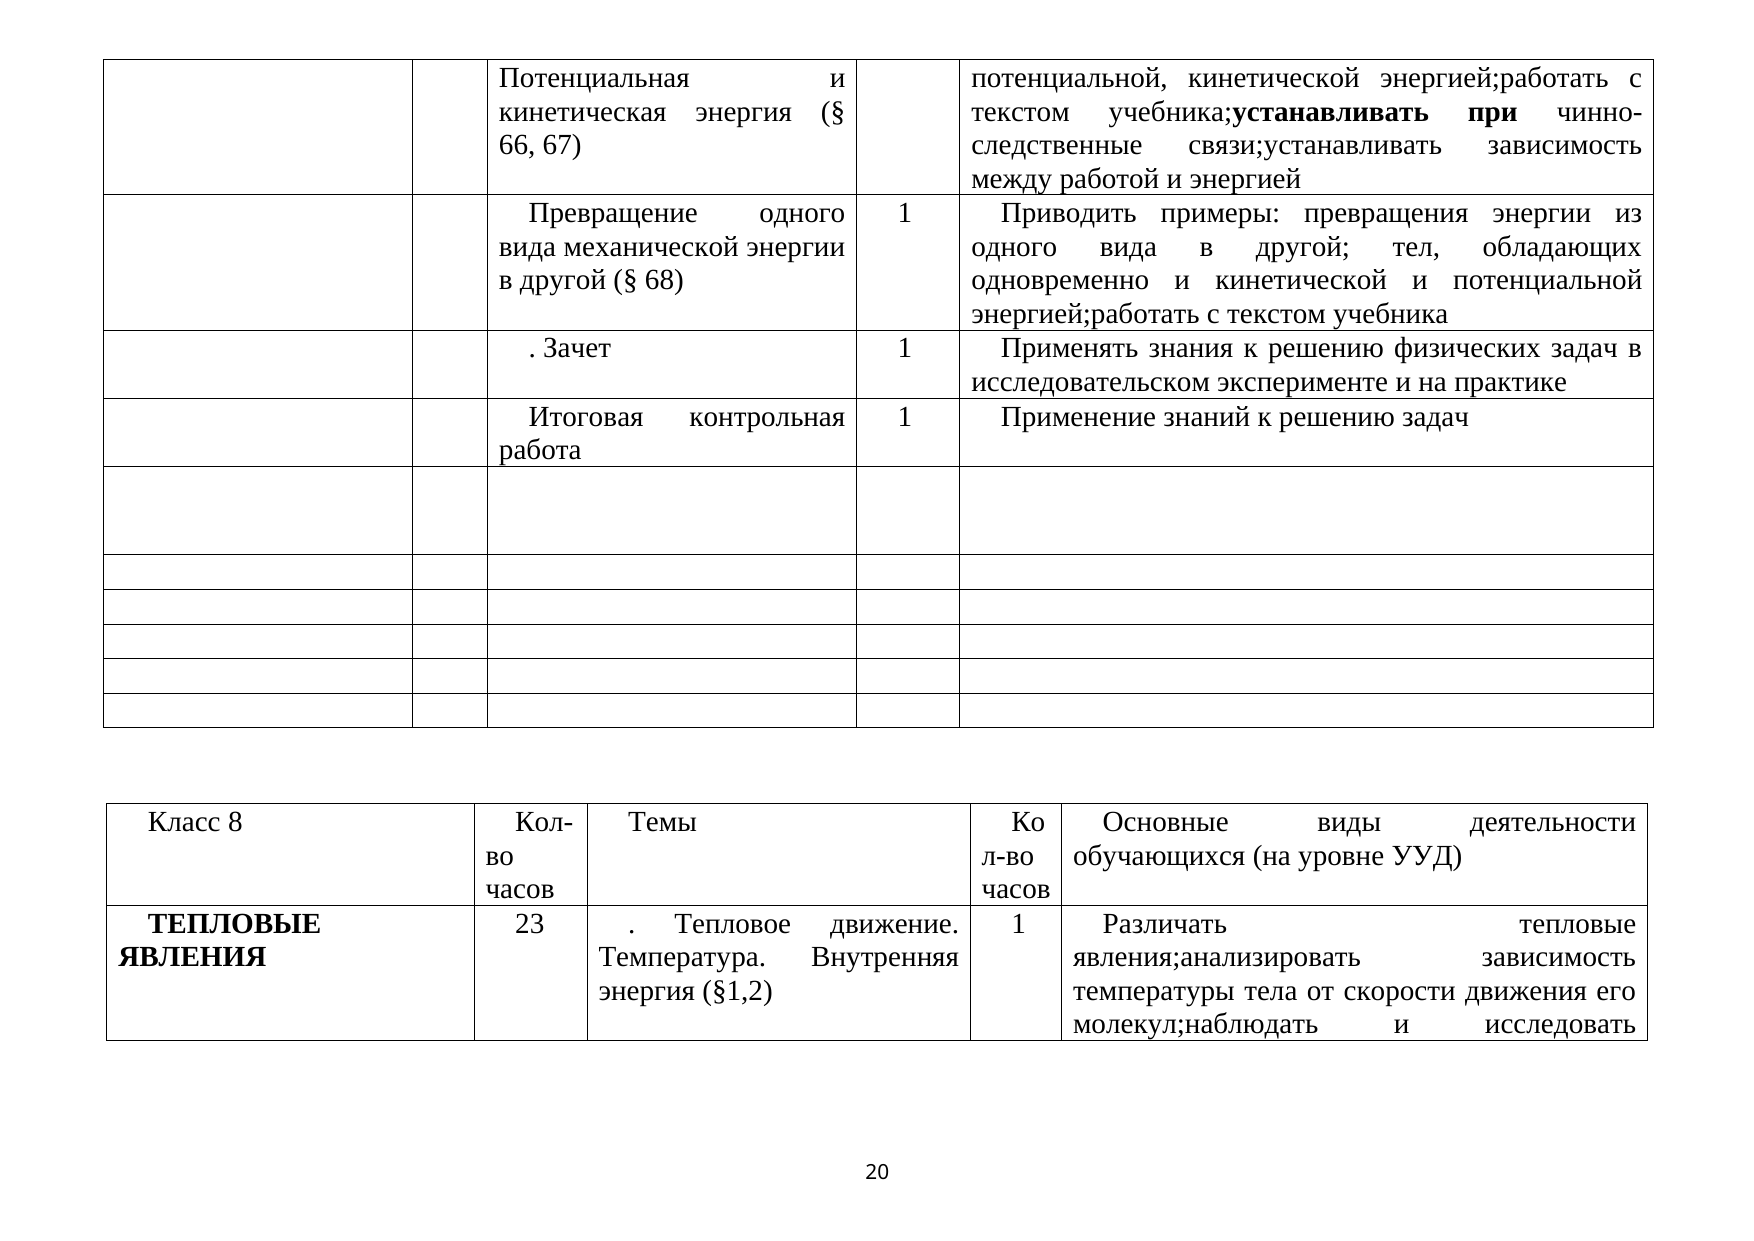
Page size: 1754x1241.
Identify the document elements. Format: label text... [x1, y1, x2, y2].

table_cell Применение знаний к решению задач [960, 399, 1653, 466]
table_cell ТЕПЛОВЫЕ ЯВЛЕНИЯ [107, 906, 474, 1040]
table_cell 1 [857, 331, 959, 398]
table_cell [857, 467, 959, 554]
table_cell [960, 625, 1653, 658]
table_cell [104, 60, 412, 194]
table_cell [104, 659, 412, 693]
table_cell [413, 399, 487, 466]
table_cell 1 [857, 60, 959, 194]
table_cell [488, 467, 856, 554]
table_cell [960, 60, 1653, 194]
table_header Кол-во часов [475, 804, 587, 905]
table_cell [104, 590, 412, 623]
table_cell [857, 625, 959, 658]
table_cell [857, 555, 959, 589]
table_cell [104, 625, 412, 658]
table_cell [488, 60, 856, 194]
table_cell [104, 331, 412, 398]
table_cell Применять знания к решению физических задач в исследовательском эксперименте и на практике [960, 331, 1653, 398]
table_cell 1 [857, 399, 959, 466]
table_cell [488, 555, 856, 589]
table_cell 1 [857, 195, 959, 329]
table_cell . Зачет [488, 331, 856, 398]
table_cell [413, 694, 487, 727]
table_cell [488, 694, 856, 727]
table_cell [960, 694, 1653, 727]
table_cell [104, 399, 412, 466]
table_cell [857, 590, 959, 623]
table_cell [413, 625, 487, 658]
table_cell [488, 590, 856, 623]
table_cell [104, 467, 412, 554]
table_cell [104, 195, 412, 329]
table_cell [588, 906, 970, 1040]
table_cell [413, 590, 487, 623]
table_cell [413, 555, 487, 589]
table_cell [488, 659, 856, 693]
table_cell [413, 60, 487, 194]
table_cell [413, 195, 487, 329]
table_cell [960, 555, 1653, 589]
table_cell 1 [971, 906, 1061, 1040]
table_header Основные виды деятельности обучающихся (на уровне УУД) [1062, 804, 1647, 905]
table_cell 23 [475, 906, 587, 1040]
table_cell [104, 694, 412, 727]
table_cell [413, 659, 487, 693]
table_cell [413, 331, 487, 398]
table_header Кол-во часов [971, 804, 1061, 905]
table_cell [1062, 906, 1647, 1040]
table_cell [488, 625, 856, 658]
table_cell [960, 590, 1653, 623]
table_cell Итоговая контрольная работа [488, 399, 856, 466]
table_cell [857, 694, 959, 727]
table_cell [960, 467, 1653, 554]
table_cell [104, 555, 412, 589]
table_header Темы [588, 804, 970, 905]
table_cell [960, 659, 1653, 693]
table_cell [857, 659, 959, 693]
table_cell Превращение одного вида механической энергии в другой (§ 68) [488, 195, 856, 329]
table_header Класс 8 [107, 804, 474, 905]
table_cell [413, 467, 487, 554]
table_cell Приводить примеры: превращения энергии из одного вида в другой; тел, обладающих одновременно и кинетической и потенциальной энергией;работать с текстом учебника [960, 195, 1653, 329]
